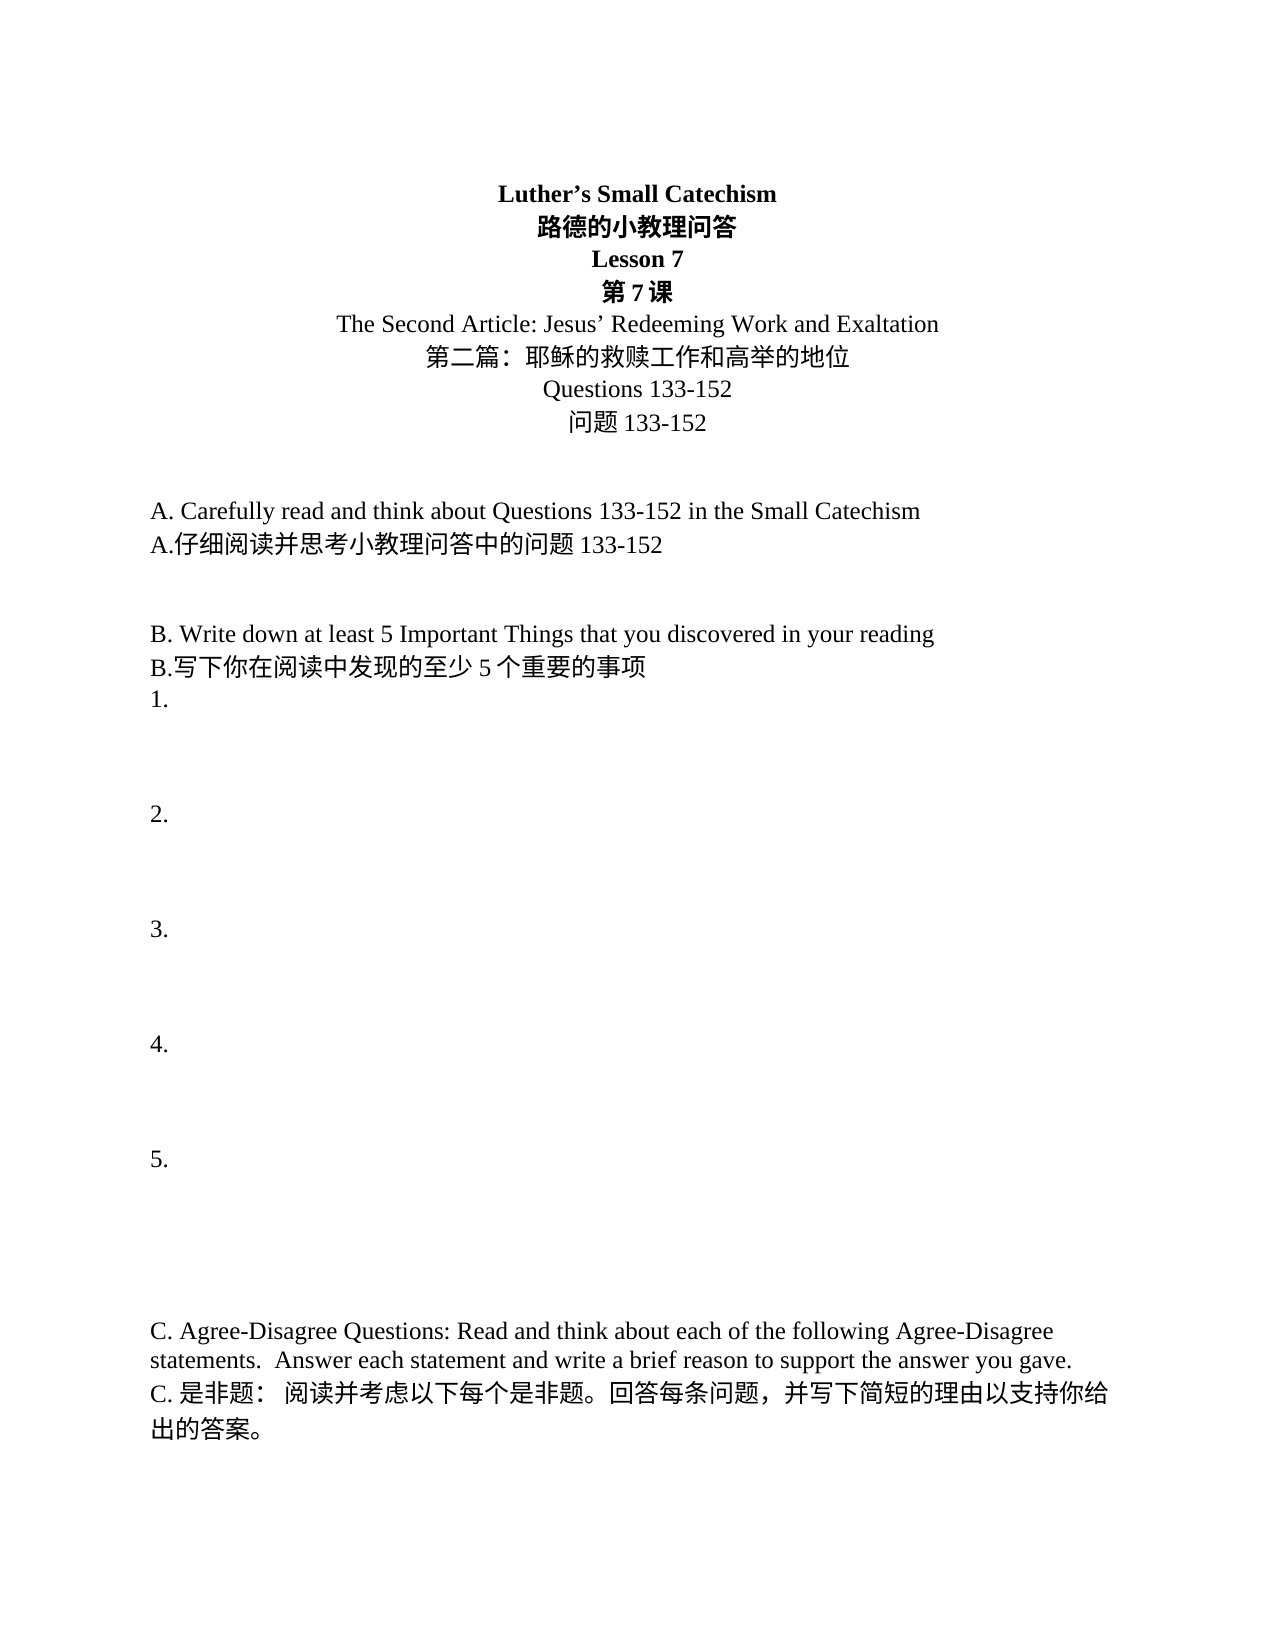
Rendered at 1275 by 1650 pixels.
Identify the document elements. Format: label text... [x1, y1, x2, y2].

text 4. [150, 1029, 1125, 1057]
text B. Write down at least 5 Important Things that you discovered in your reading [150, 619, 1125, 647]
text 2. [150, 799, 1125, 827]
text B.写下你在阅读中发现的至少 5个重要的事项 [150, 647, 1125, 684]
text A. Carefully read and think about Questions 133-152 in the Small Catechism [150, 496, 1125, 525]
text 路德的小教理问答 [150, 207, 1125, 244]
text The Second Article: Jesus’ Redeeming Work and Exaltation [150, 309, 1125, 337]
text 5. [150, 1144, 1125, 1172]
text 第二篇：耶稣的救赎工作和高举的地位 [150, 337, 1125, 374]
text 问题133-152 [150, 402, 1125, 439]
text Luther’s Small Catechism [150, 179, 1125, 207]
text A.仔细阅读并思考小教理问答中的问题133-152 [150, 525, 1125, 561]
text 第7课 [150, 272, 1125, 309]
text 3. [150, 914, 1125, 942]
text C. 是非题： 阅读并考虑以下每个是非题。回答每条问题，并写下简短的理由以支持你给出的答案。 [150, 1374, 1125, 1446]
text Lesson 7 [150, 244, 1125, 272]
text C. Agree-Disagree Questions: Read and think about each of the following Agree-Disagree statements. Answer each statement and write a brief reason to support the answer you gave. [150, 1316, 1125, 1374]
text Questions 133-152 [150, 374, 1125, 402]
text 1. [150, 684, 1125, 712]
